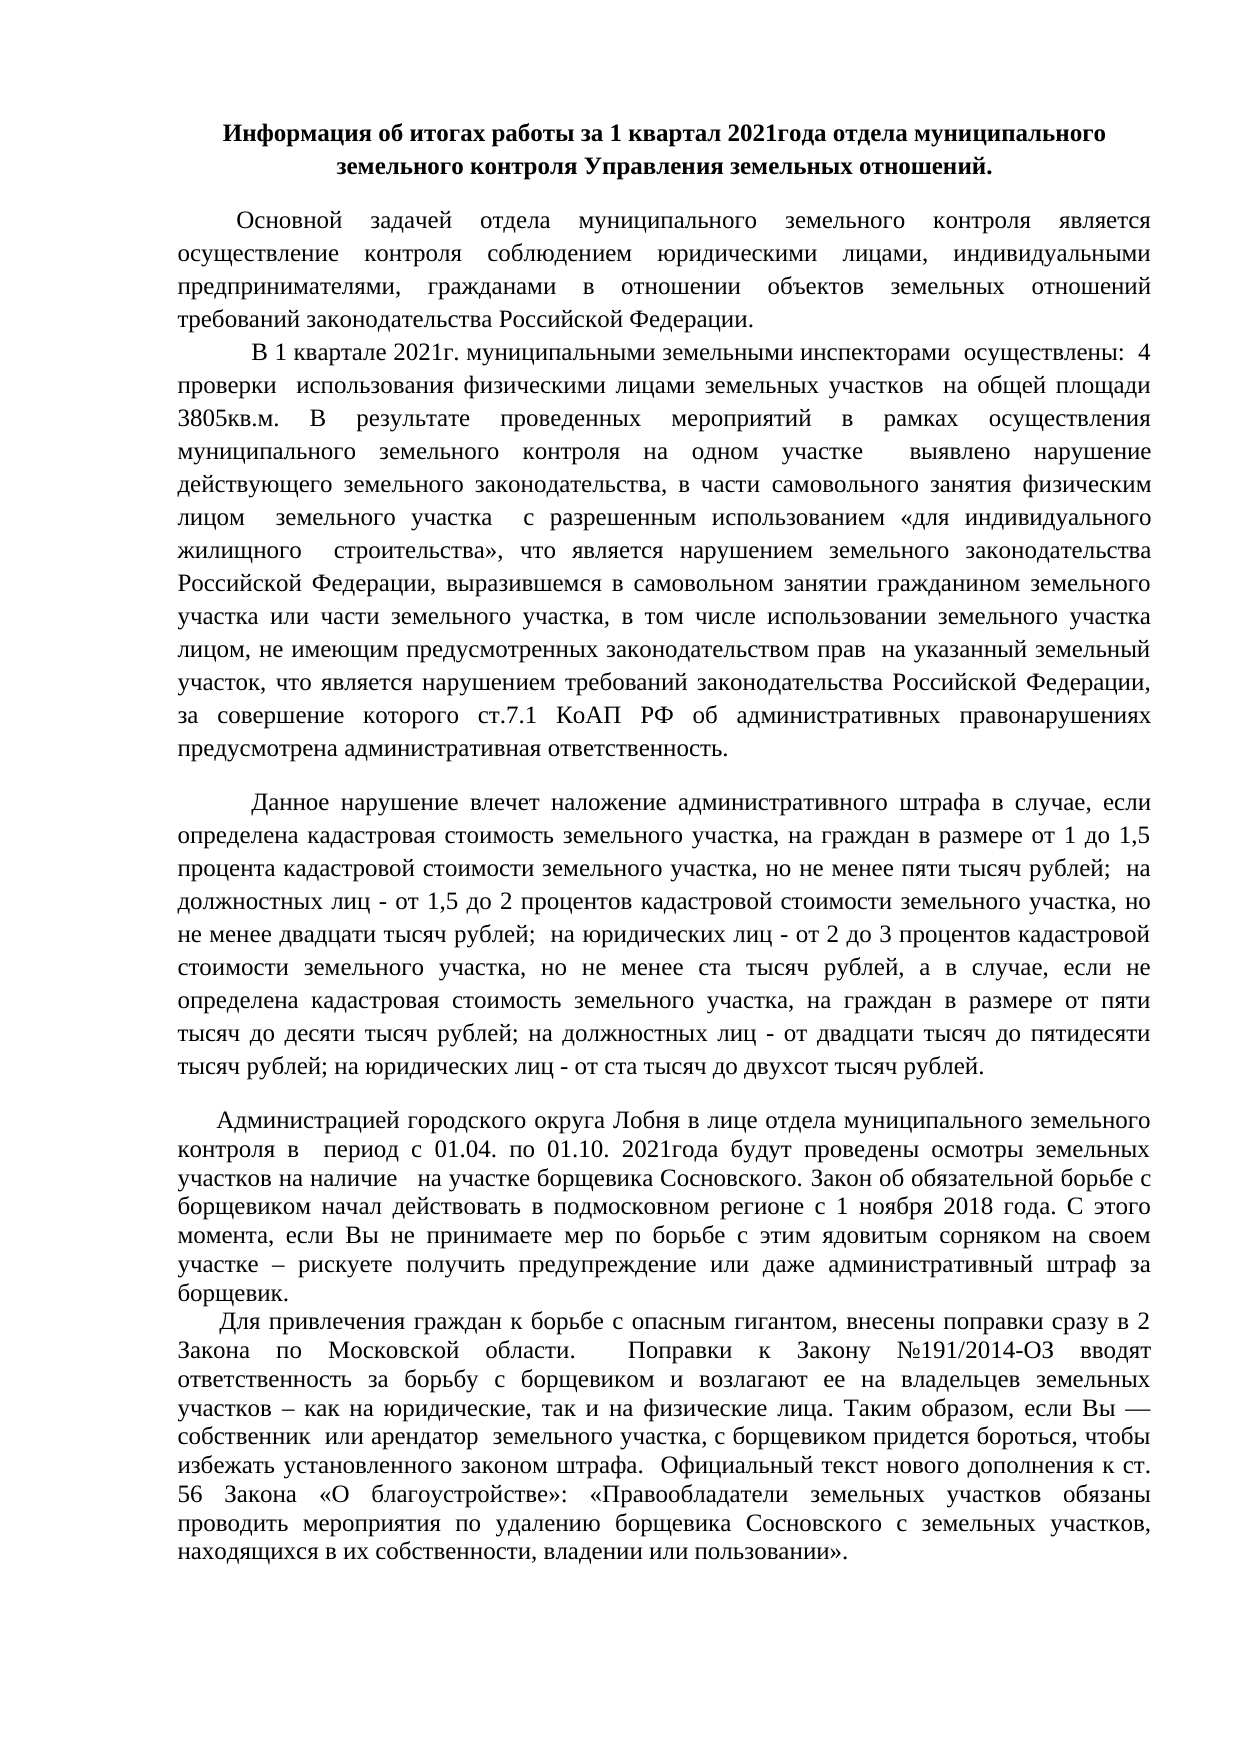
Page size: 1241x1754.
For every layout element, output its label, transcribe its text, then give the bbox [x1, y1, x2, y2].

text Информация об итогах работы за 1 квартал 2021года отдела муниципального земельного контроля Управления земельных отношений. [177, 118, 1152, 180]
text В 1 квартале 2021г. муниципальными земельными инспекторами осуществлены: 4 проверки использования физическими лицами земельных участков на общей площади 3805кв.м. В результате проведенных мероприятий в рамках осуществления муниципального земельного контроля на одном участке выявлено нарушение действующего земельного законодательства, в части cамовольного занятия физическим лицом земельного участка с разрешенным использованием «для индивидуального жилищного строительства», что является нарушением земельного законодательства Российской Федерации, выразившемся в самовольном занятии гражданином земельного участка или части земельного участка, в том числе использовании земельного участка лицом, не имеющим предусмотренных законодательством прав на указанный земельный участок, что является нарушением требований законодательства Российской Федерации, за совершение которого ст.7.1 КоАП РФ об административных правонарушениях предусмотрена административная ответственность. [177, 337, 1152, 762]
text Администрацией городского округа Лобня в лице отдела муниципального земельного контроля в период с 01.04. по 01.10. 2021года будут проведены осмотры земельных участков на наличие на участке борщевика Сосновского. Закон об обязательной борьбе с борщевиком начал действовать в подмосковном регионе с 1 ноября 2018 года. С этого момента, если Вы не принимаете мер по борьбе с этим ядовитым сорняком на своем участке – рискуете получить предупреждение или даже административный штраф за борщевик. [177, 1105, 1152, 1306]
text Данное нарушение влечет наложение административного штрафа в случае, если определена кадастровая стоимость земельного участка, на граждан в размере от 1 до 1,5 процента кадастровой стоимости земельного участка, но не менее пяти тысяч рублей; на должностных лиц - от 1,5 до 2 процентов кадастровой стоимости земельного участка, но не менее двадцати тысяч рублей; на юридических лиц - от 2 до 3 процентов кадастровой стоимости земельного участка, но не менее ста тысяч рублей, а в случае, если не определена кадастровая стоимость земельного участка, на граждан в размере от пяти тысяч до десяти тысяч рублей; на должностных лиц - от двадцати тысяч до пятидесяти тысяч рублей; на юридических лиц - от ста тысяч до двухсот тысяч рублей. [177, 787, 1152, 1080]
text Для привлечения граждан к борьбе с опасным гигантом, внесены поправки сразу в 2 Закона по Московской области. Поправки к Закону №191/2014-ОЗ вводят ответственность за борьбу с борщевиком и возлагают ее на владельцев земельных участков – как на юридические, так и на физические лица. Таким образом, если Вы — собственник или арендатор земельного участка, с борщевиком придется бороться, чтобы избежать установленного законом штрафа. Официальный текст нового дополнения к ст. 56 Закона «О благоустройстве»: «Правообладатели земельных участков обязаны проводить мероприятия по удалению борщевика Сосновского с земельных участков, находящихся в их собственности, владении или пользовании». [177, 1306, 1152, 1565]
text Основной задачей отдела муниципального земельного контроля является осуществление контроля соблюдением юридическими лицами, индивидуальными предпринимателями, гражданами в отношении объектов земельных отношений требований законодательства Российской Федерации. [177, 205, 1152, 333]
